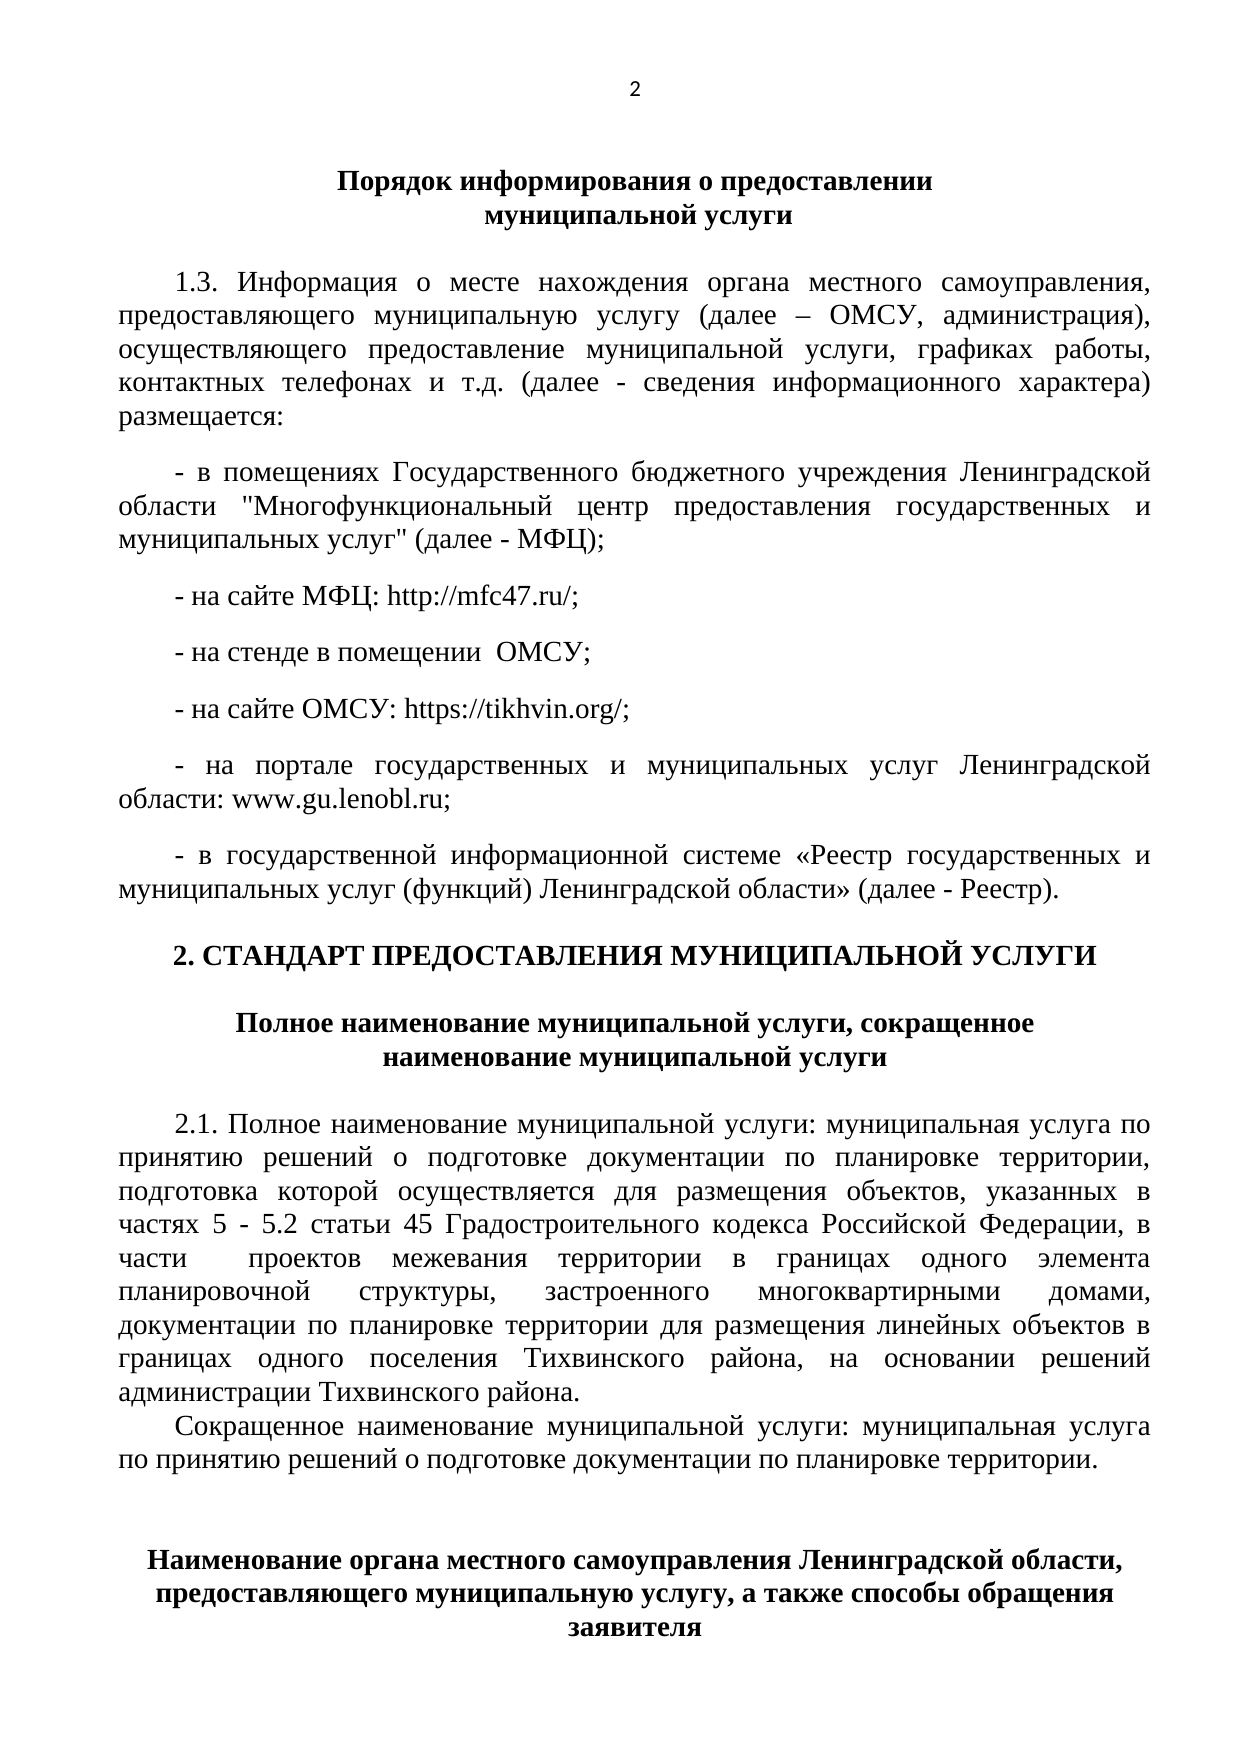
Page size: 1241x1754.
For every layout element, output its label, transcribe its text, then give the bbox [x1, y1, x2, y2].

title 2. СТАНДАРТ ПРЕДОСТАВЛЕНИЯ МУНИЦИПАЛЬНОЙ УСЛУГИ [118, 938, 1152, 972]
text - на сайте ОМСУ: https://tikhvin.org/; [118, 691, 1152, 724]
text - на сайте МФЦ: http://mfc47.ru/; [118, 578, 1152, 612]
text - в помещениях Государственного бюджетного учреждения Ленинградской области "Многофункциональный центр предоставления государственных и муниципальных услуг" (далее - МФЦ); [118, 454, 1152, 555]
title наименование муниципальной услуги [118, 1039, 1152, 1072]
text 2.1. Полное наименование муниципальной услуги: муниципальная услуга по принятию решений о подготовке документации по планировке территории, подготовка которой осуществляется для размещения объектов, указанных в частях 5 - 5.2 статьи 45 Градостроительного кодекса Российской Федерации, в части проектов межевания территории в границах одного элемента планировочной структуры, застроенного многоквартирными домами, документации по планировке территории для размещения линейных объектов в границах одного поселения Тихвинского района, на основании решений администрации Тихвинского района. [118, 1106, 1152, 1408]
title Полное наименование муниципальной услуги, сокращенное [118, 1005, 1152, 1039]
title Наименование органа местного самоуправления Ленинградской области, предоставляющего муниципальную услугу, а также способы обращения заявителя [118, 1542, 1152, 1642]
text - на стенде в помещении ОМСУ; [118, 634, 1152, 668]
text - в государственной информационной системе «Реестр государственных и муниципальных услуг (функций) Ленинградской области» (далее - Реестр). [118, 837, 1152, 904]
text Сокращенное наименование муниципальной услуги: муниципальная услуга по принятию решений о подготовке документации по планировке территории. [118, 1408, 1152, 1475]
text - на портале государственных и муниципальных услуг Ленинградской области: www.gu.lenobl.ru; [118, 747, 1152, 814]
title Порядок информирования о предоставлении [118, 163, 1152, 197]
title муниципальной услуги [118, 197, 1152, 230]
text 1.3. Информация о месте нахождения органа местного самоуправления, предоставляющего муниципальную услугу (далее – ОМСУ, администрация), осуществляющего предоставление муниципальной услуги, графиках работы, контактных телефонах и т.д. (далее - сведения информационного характера) размещается: [118, 264, 1152, 432]
